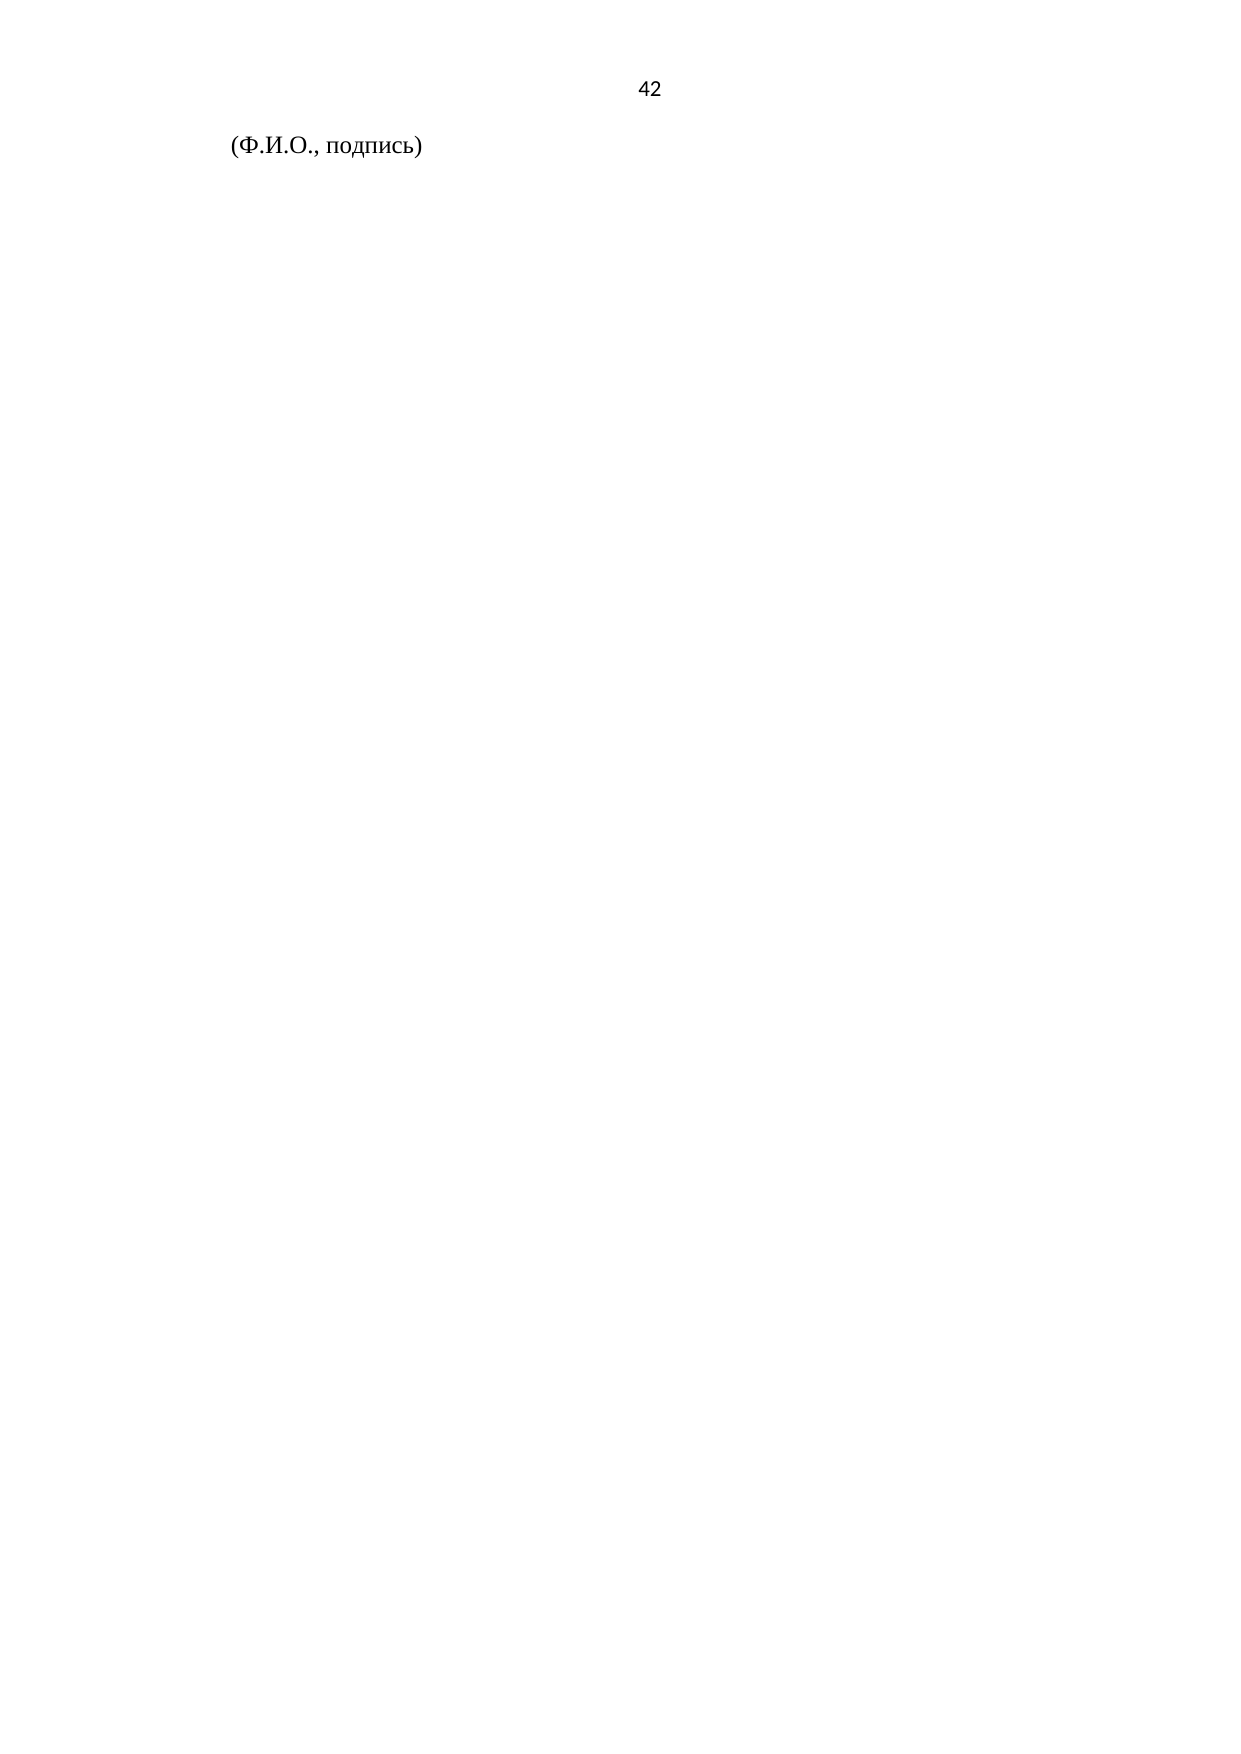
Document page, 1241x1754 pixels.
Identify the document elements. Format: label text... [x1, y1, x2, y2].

text (Ф.И.О., подпись) [118, 130, 1181, 159]
